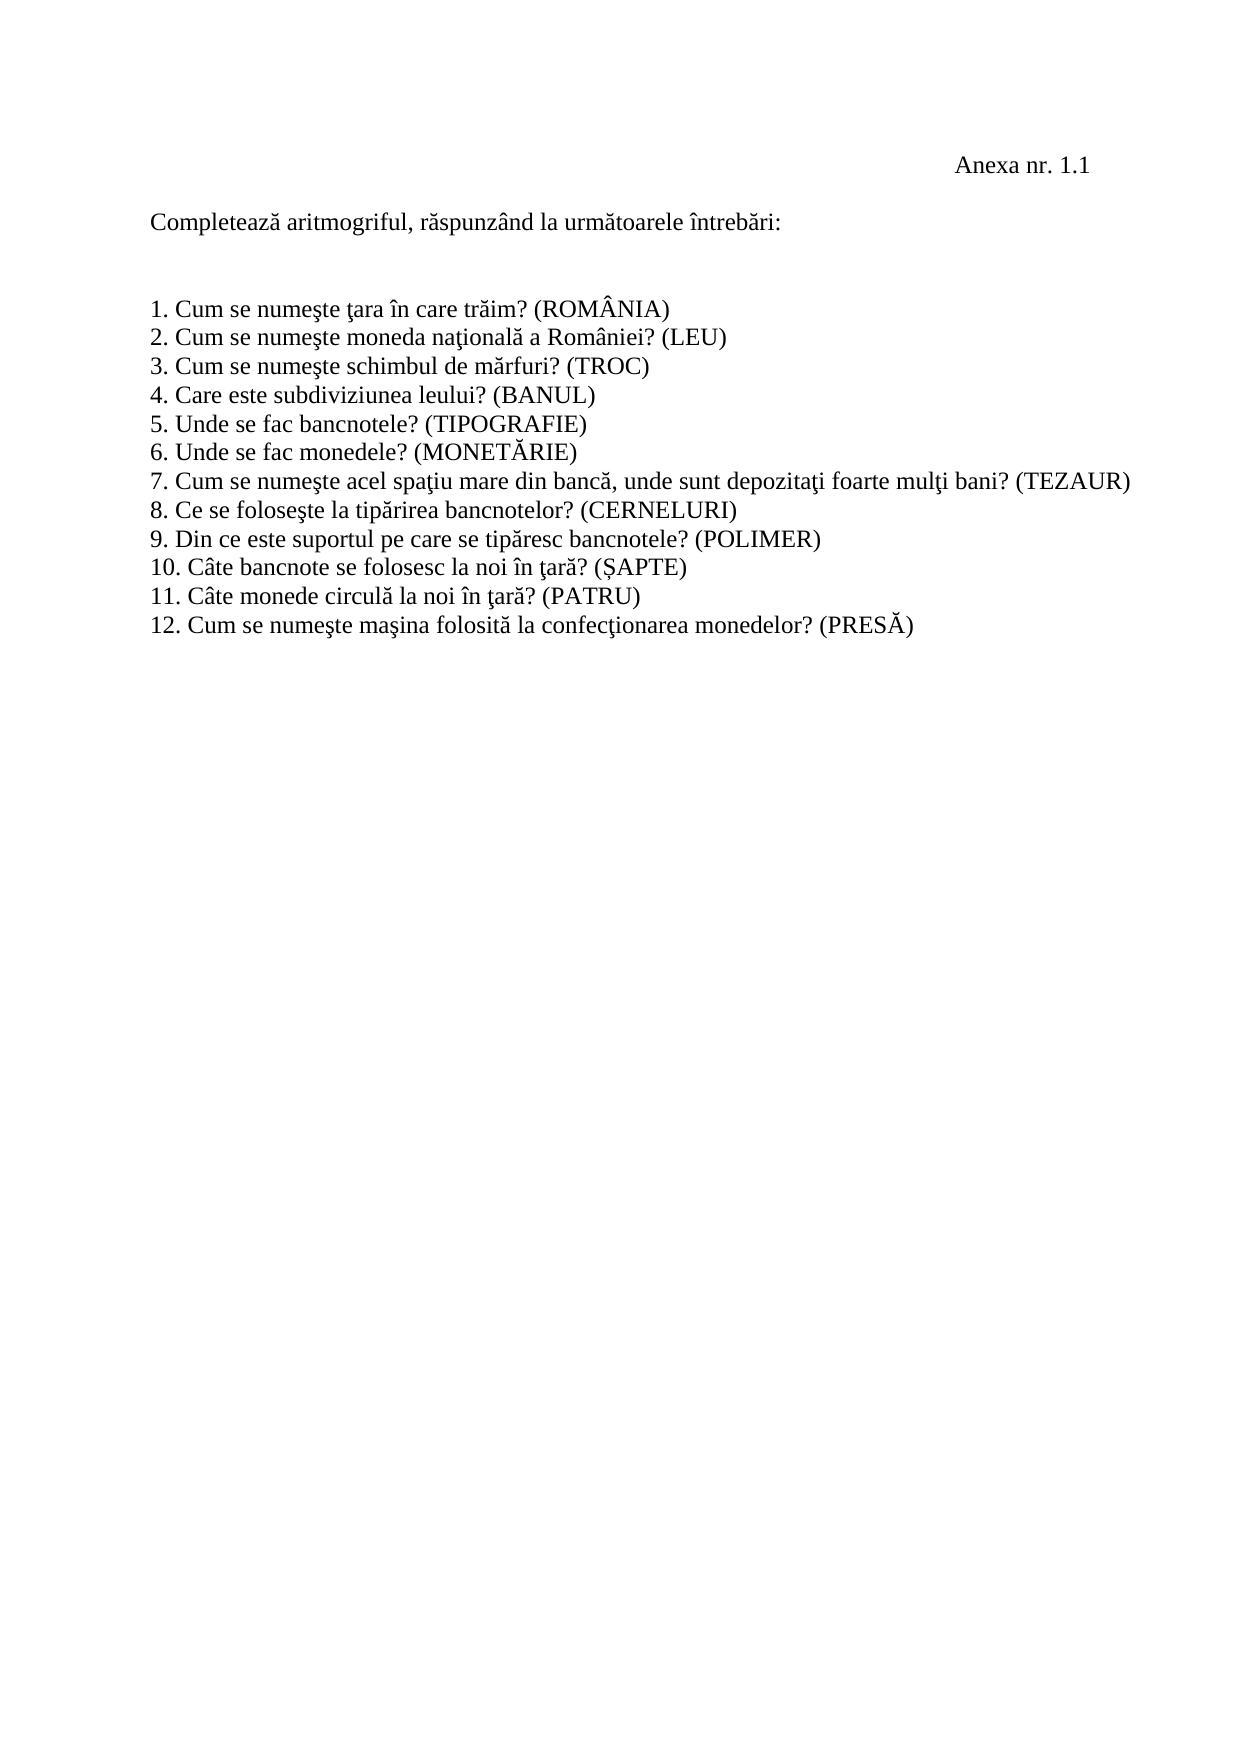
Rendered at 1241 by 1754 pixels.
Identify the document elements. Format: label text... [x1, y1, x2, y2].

text 3. Cum se numeşte schimbul de mărfuri? (TROC) [150, 351, 1090, 380]
text 8. Ce se foloseşte la tipărirea bancnotelor? (CERNELURI) [150, 495, 1090, 524]
text 5. Unde se fac bancnotele? (TIPOGRAFIE) [150, 409, 1090, 437]
text 9. Din ce este suportul pe care se tipăresc bancnotele? (POLIMER) [150, 524, 1090, 552]
text 1. Cum se numeşte ţara în care trăim? (ROMÂNIA) [150, 294, 1090, 322]
text 6. Unde se fac monedele? (MONETĂRIE) [150, 437, 1090, 466]
text 7. Cum se numeşte acel spaţiu mare din bancă, unde sunt depozitaţi foarte mulţi bani? (TEZAUR) [150, 466, 1154, 495]
text 10. Câte bancnote se folosesc la noi în ţară? (ȘAPTE) [150, 552, 1090, 581]
text 11. Câte monede circulă la noi în ţară? (PATRU) [150, 581, 1090, 610]
text 12. Cum se numeşte maşina folosită la confecţionarea monedelor? (PRESĂ) [150, 610, 1090, 639]
text 2. Cum se numeşte moneda naţională a României? (LEU) [150, 322, 1090, 351]
text 4. Care este subdiviziunea leului? (BANUL) [150, 380, 1090, 409]
text Anexa nr. 1.1 [150, 150, 1090, 179]
text Completează aritmogriful, răspunzând la următoarele întrebări: [150, 207, 1090, 236]
